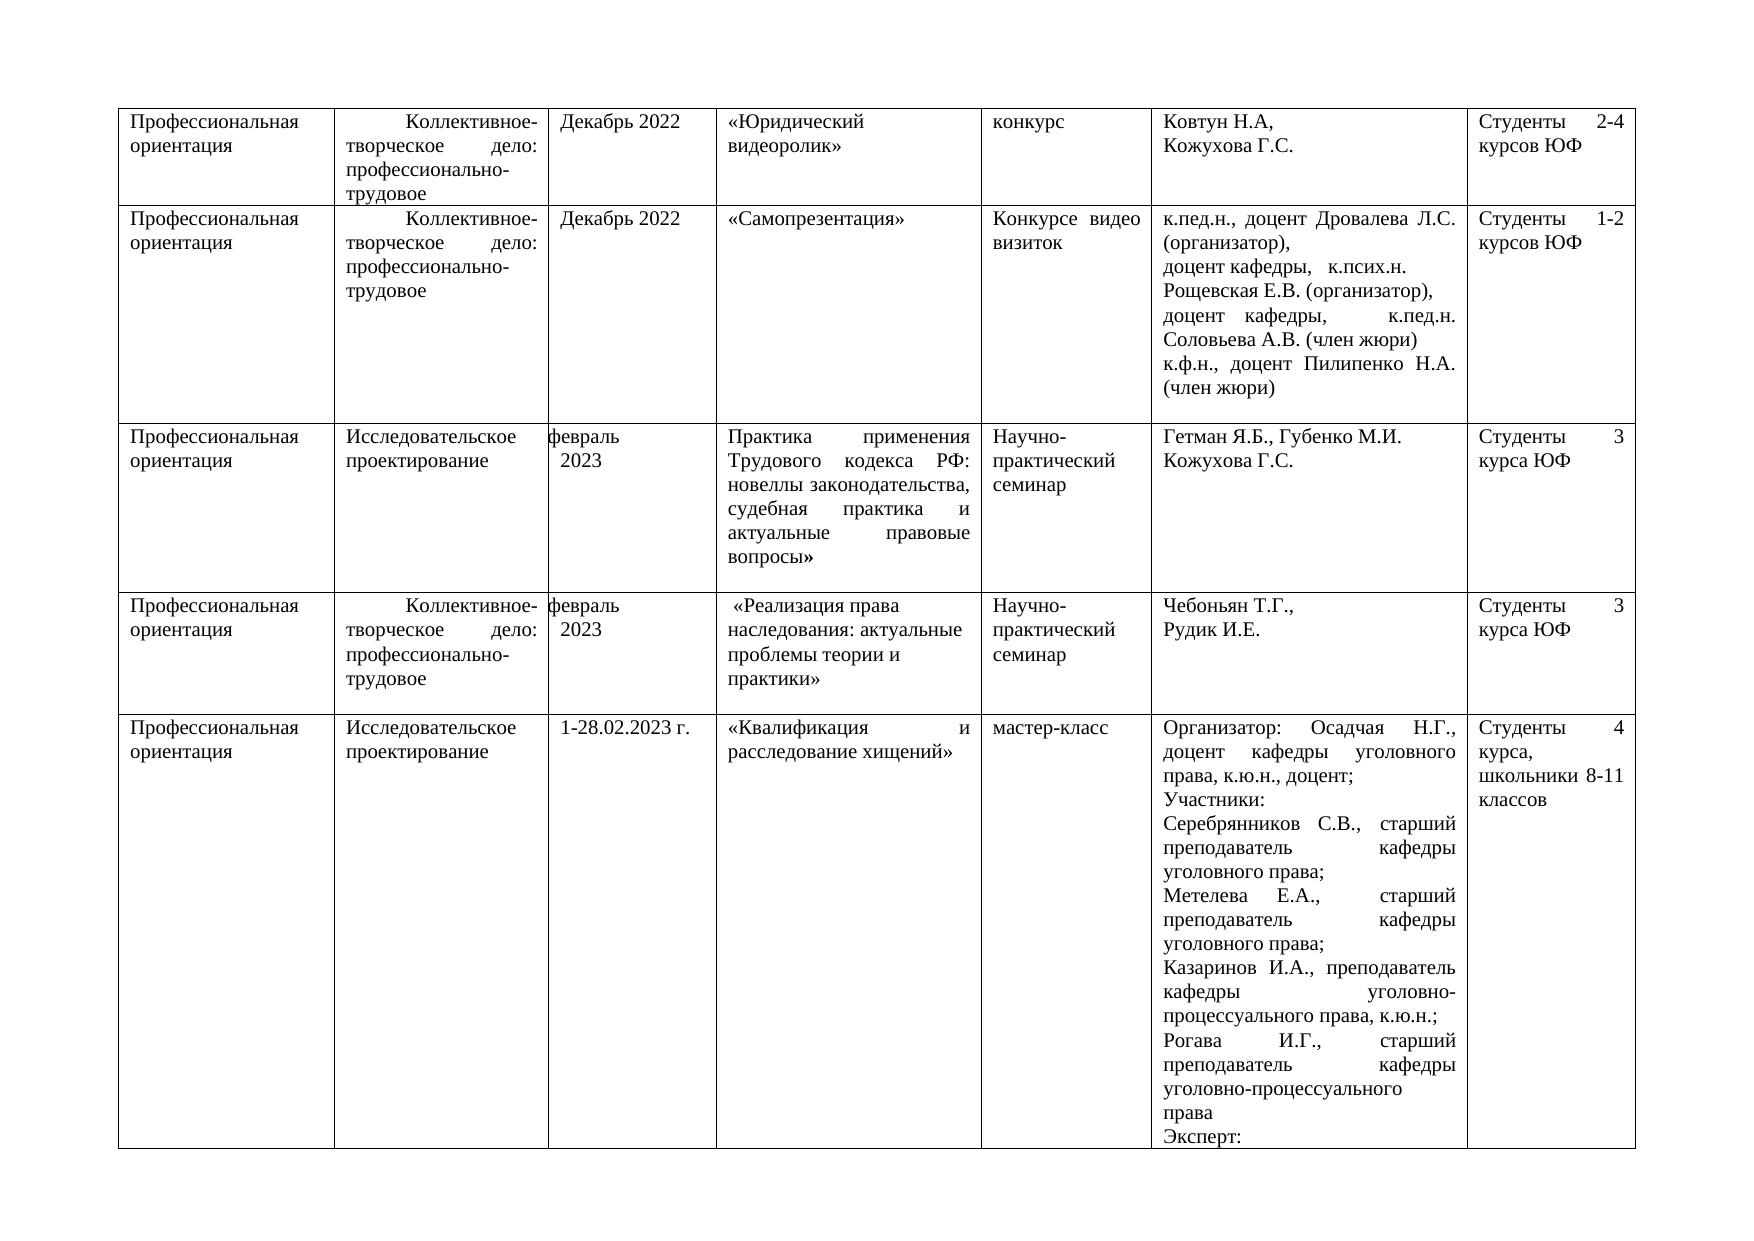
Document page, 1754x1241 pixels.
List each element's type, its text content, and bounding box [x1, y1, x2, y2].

table_cell Исследовательское проектирование [335, 424, 548, 592]
table_cell «Реализация права наследования: актуальные проблемы теории и практики» [717, 593, 981, 714]
table_cell Конкурсе видео визиток [982, 206, 1151, 423]
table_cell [119, 715, 334, 1148]
table_cell февраль 2023 [549, 593, 716, 714]
table_cell февраль 2023 [549, 424, 716, 592]
table_cell Научно-практический семинар [982, 424, 1151, 592]
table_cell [717, 715, 981, 1148]
table_cell Практика применения Трудового кодекса РФ: новеллы законодательства, судебная практика и актуальные правовые вопросы» [717, 424, 981, 592]
table_cell Гетман Я.Б., Губенко М.И. Кожухова Г.С. [1152, 424, 1467, 592]
table_cell Декабрь 2022 [549, 109, 716, 205]
table_cell Профессиональная ориентация [119, 593, 334, 714]
table_cell Коллективное-творческое дело: профессионально-трудовое [335, 206, 548, 423]
table_cell конкурс [982, 109, 1151, 205]
table_cell Студенты 3 курса ЮФ [1468, 593, 1635, 714]
table_cell Студенты 1-2 курсов ЮФ [1468, 206, 1635, 423]
table_cell «Юридический видеоролик» [717, 109, 981, 205]
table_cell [119, 109, 334, 205]
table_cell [1152, 715, 1467, 1148]
table_cell Декабрь 2022 [549, 206, 716, 423]
table_cell «Самопрезентация» [717, 206, 981, 423]
table_cell Студенты 2-4 курсов ЮФ [1468, 109, 1635, 205]
table_cell Студенты 3 курса ЮФ [1468, 424, 1635, 592]
table_cell к.пед.н., доцент Дровалева Л.С. (организатор), доцент кафедры, к.псих.н. Рощевская Е.В. (организатор), доцент кафедры, к.пед.н. Соловьева А.В. (член жюри) к.ф.н., доцент Пилипенко Н.А. (член жюри) [1152, 206, 1467, 423]
table_cell Профессиональная ориентация [119, 206, 334, 423]
table_cell Чебоньян Т.Г., Рудик И.Е. [1152, 593, 1467, 714]
table_cell мастер-класс [982, 715, 1151, 1148]
table_cell Ковтун Н.А, Кожухова Г.С. [1152, 109, 1467, 205]
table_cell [1468, 715, 1635, 1148]
table_cell Профессиональная ориентация [119, 424, 334, 592]
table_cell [335, 715, 548, 1148]
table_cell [335, 109, 548, 205]
table_cell 1-28.02.2023 г. [549, 715, 716, 1148]
table_cell Научно-практический семинар [982, 593, 1151, 714]
table_cell Коллективное-творческое дело: профессионально-трудовое [335, 593, 548, 714]
